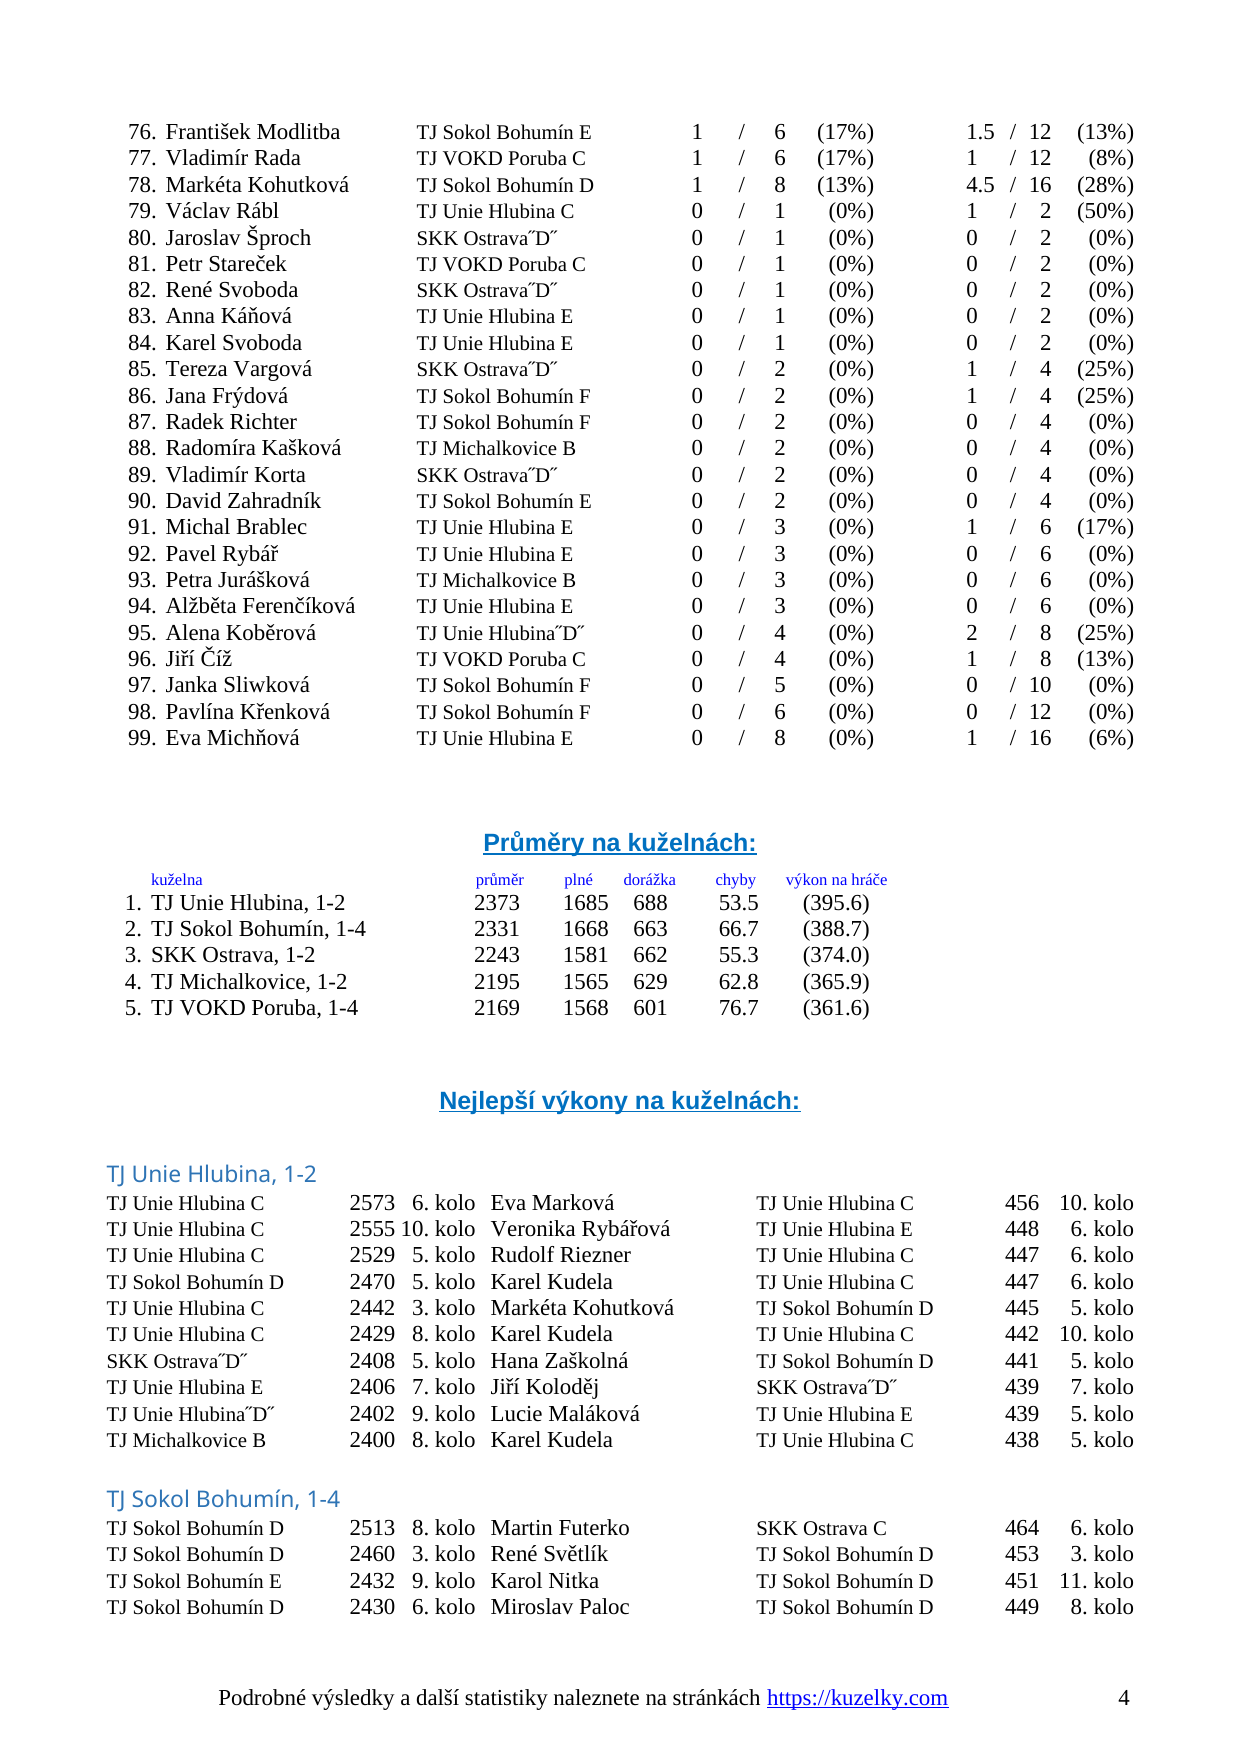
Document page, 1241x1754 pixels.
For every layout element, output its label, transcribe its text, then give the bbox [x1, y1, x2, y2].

text TJ Unie Hlubina C 2442 3. kolo Markéta Kohutková TJ Sokol Bohumín D 445 5. kolo [106, 1294, 1134, 1321]
text 99. Eva Michňová TJ Unie Hlubina E 0 / 8 (0%) 1 / 16 (6%) [106, 724, 1134, 751]
text TJ Unie Hlubina C 2573 6. kolo Eva Marková TJ Unie Hlubina C 456 10. kolo [106, 1189, 1134, 1215]
text kuželna průměr plné dorážka chyby výkon na hráče [106, 869, 1134, 889]
text 2. TJ Sokol Bohumín, 1-4 2331 1668 663 66.7 (388.7) [106, 915, 1134, 941]
text 85. Tereza Vargová SKK Ostrava˝D˝ 0 / 2 (0%) 1 / 4 (25%) [106, 355, 1134, 382]
text Nejlepší výkony na kuželnách: [94, 1086, 1145, 1114]
text 80. Jaroslav Šproch SKK Ostrava˝D˝ 0 / 1 (0%) 0 / 2 (0%) [106, 223, 1134, 250]
text 93. Petra Jurášková TJ Michalkovice B 0 / 3 (0%) 0 / 6 (0%) [106, 566, 1134, 592]
text Průměry na kuželnách: [94, 828, 1145, 857]
text 88. Radomíra Kašková TJ Michalkovice B 0 / 2 (0%) 0 / 4 (0%) [106, 434, 1134, 461]
text SKK Ostrava˝D˝ 2408 5. kolo Hana Zaškolná TJ Sokol Bohumín D 441 5. kolo [106, 1347, 1134, 1373]
text TJ Unie Hlubina C 2555 10. kolo Veronika Rybářová TJ Unie Hlubina E 448 6. kolo [106, 1215, 1134, 1241]
text 87. Radek Richter TJ Sokol Bohumín F 0 / 2 (0%) 0 / 4 (0%) [106, 408, 1134, 434]
text TJ Sokol Bohumín D 2513 8. kolo Martin Futerko SKK Ostrava C 464 6. kolo [106, 1514, 1134, 1540]
text 1. TJ Unie Hlubina, 1-2 2373 1685 688 53.5 (395.6) [106, 889, 1134, 915]
text 86. Jana Frýdová TJ Sokol Bohumín F 0 / 2 (0%) 1 / 4 (25%) [106, 382, 1134, 408]
text TJ Unie Hlubina C 2529 5. kolo Rudolf Riezner TJ Unie Hlubina C 447 6. kolo [106, 1241, 1134, 1268]
text 98. Pavlína Křenková TJ Sokol Bohumín F 0 / 6 (0%) 0 / 12 (0%) [106, 698, 1134, 724]
text TJ Unie Hlubina C 2429 8. kolo Karel Kudela TJ Unie Hlubina C 442 10. kolo [106, 1321, 1134, 1347]
text TJ Michalkovice B 2400 8. kolo Karel Kudela TJ Unie Hlubina C 438 5. kolo [106, 1426, 1134, 1452]
text 79. Václav Rábl TJ Unie Hlubina C 0 / 1 (0%) 1 / 2 (50%) [106, 197, 1134, 223]
text 76. František Modlitba TJ Sokol Bohumín E 1 / 6 (17%) 1.5 / 12 (13%) [106, 118, 1134, 144]
text TJ Sokol Bohumín D 2470 5. kolo Karel Kudela TJ Unie Hlubina C 447 6. kolo [106, 1268, 1134, 1294]
text TJ Sokol Bohumín D 2430 6. kolo Miroslav Paloc TJ Sokol Bohumín D 449 8. kolo [106, 1593, 1134, 1619]
text TJ Unie Hlubina E 2406 7. kolo Jiří Koloděj SKK Ostrava˝D˝ 439 7. kolo [106, 1373, 1134, 1399]
text 94. Alžběta Ferenčíková TJ Unie Hlubina E 0 / 3 (0%) 0 / 6 (0%) [106, 592, 1134, 619]
text 91. Michal Brablec TJ Unie Hlubina E 0 / 3 (0%) 1 / 6 (17%) [106, 513, 1134, 540]
text 4. TJ Michalkovice, 1-2 2195 1565 629 62.8 (365.9) [106, 968, 1134, 994]
text 77. Vladimír Rada TJ VOKD Poruba C 1 / 6 (17%) 1 / 12 (8%) [106, 144, 1134, 171]
subtitle TJ Unie Hlubina, 1-2 [106, 1157, 1134, 1189]
text 84. Karel Svoboda TJ Unie Hlubina E 0 / 1 (0%) 0 / 2 (0%) [106, 329, 1134, 355]
text 78. Markéta Kohutková TJ Sokol Bohumín D 1 / 8 (13%) 4.5 / 16 (28%) [106, 171, 1134, 197]
text 97. Janka Sliwková TJ Sokol Bohumín F 0 / 5 (0%) 0 / 10 (0%) [106, 672, 1134, 698]
text 81. Petr Stareček TJ VOKD Poruba C 0 / 1 (0%) 0 / 2 (0%) [106, 250, 1134, 276]
text 92. Pavel Rybář TJ Unie Hlubina E 0 / 3 (0%) 0 / 6 (0%) [106, 540, 1134, 566]
text 82. René Svoboda SKK Ostrava˝D˝ 0 / 1 (0%) 0 / 2 (0%) [106, 276, 1134, 303]
text 83. Anna Káňová TJ Unie Hlubina E 0 / 1 (0%) 0 / 2 (0%) [106, 303, 1134, 329]
text TJ Sokol Bohumín E 2432 9. kolo Karol Nitka TJ Sokol Bohumín D 451 11. kolo [106, 1567, 1134, 1593]
text 95. Alena Koběrová TJ Unie Hlubina˝D˝ 0 / 4 (0%) 2 / 8 (25%) [106, 619, 1134, 645]
subtitle TJ Sokol Bohumín, 1-4 [106, 1483, 1134, 1514]
text 96. Jiří Číž TJ VOKD Poruba C 0 / 4 (0%) 1 / 8 (13%) [106, 645, 1134, 672]
text 89. Vladimír Korta SKK Ostrava˝D˝ 0 / 2 (0%) 0 / 4 (0%) [106, 461, 1134, 487]
text TJ Unie Hlubina˝D˝ 2402 9. kolo Lucie Maláková TJ Unie Hlubina E 439 5. kolo [106, 1399, 1134, 1426]
text 3. SKK Ostrava, 1-2 2243 1581 662 55.3 (374.0) [106, 941, 1134, 968]
text 5. TJ VOKD Poruba, 1-4 2169 1568 601 76.7 (361.6) [106, 994, 1134, 1021]
text 90. David Zahradník TJ Sokol Bohumín E 0 / 2 (0%) 0 / 4 (0%) [106, 487, 1134, 513]
text TJ Sokol Bohumín D 2460 3. kolo René Světlík TJ Sokol Bohumín D 453 3. kolo [106, 1540, 1134, 1567]
